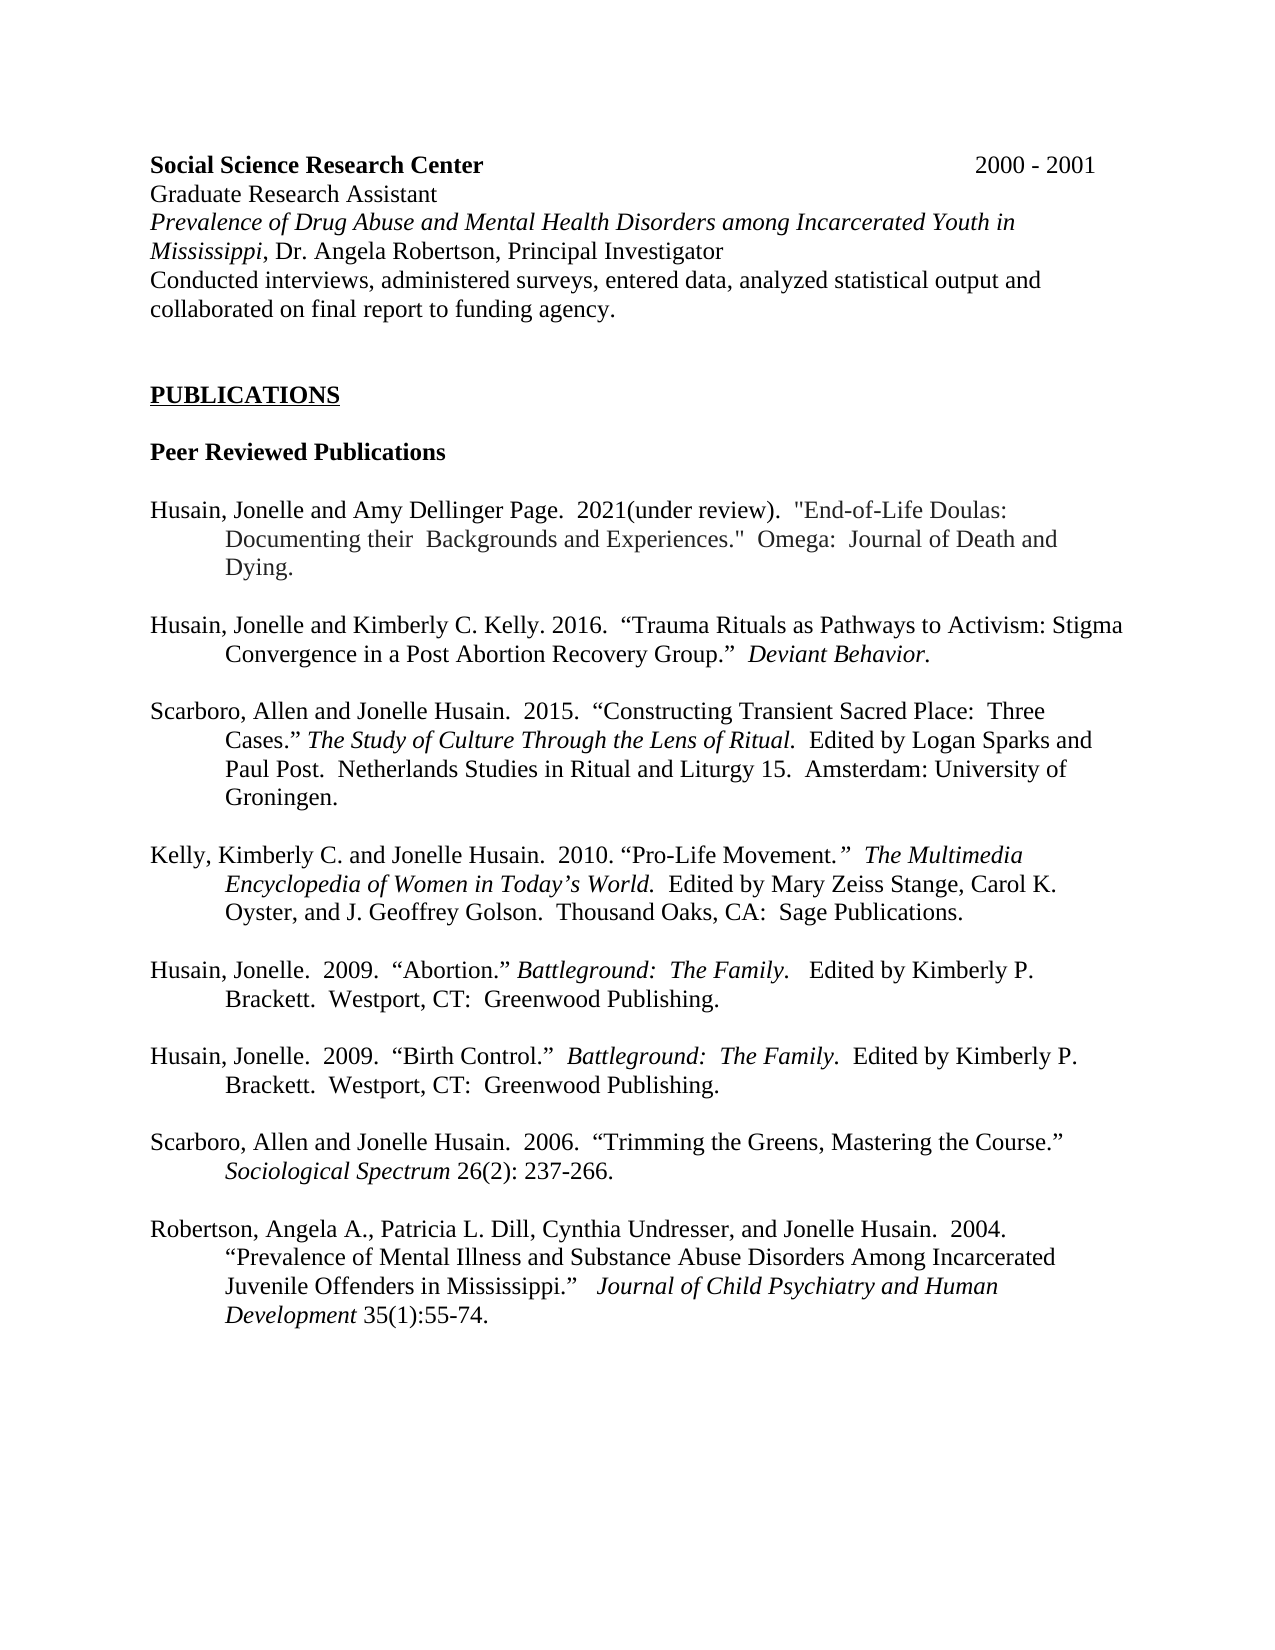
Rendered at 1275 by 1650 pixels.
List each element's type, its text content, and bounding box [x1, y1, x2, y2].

text Husain, Jonelle and Kimberly C. Kelly. 2016. “Trauma Rituals as Pathways to Activism: Stigma Convergence in a Post Abortion Recovery Group.” Deviant Behavior. [150, 610, 1125, 667]
text Husain, Jonelle. 2009. “Abortion.” Battleground: The Family. Edited by Kimberly P. Brackett. Westport, CT: Greenwood Publishing. [150, 955, 1125, 1012]
text Robertson, Angela A., Patricia L. Dill, Cynthia Undresser, and Jonelle Husain. 2004. “Prevalence of Mental Illness and Substance Abuse Disorders Among Incarcerated Juvenile Offenders in Mississippi.” Journal of Child Psychiatry and Human Development 35(1):55-74. [150, 1214, 1125, 1329]
text Conducted interviews, administered surveys, entered data, analyzed statistical output and collaborated on final report to funding agency. [150, 265, 1125, 322]
text Prevalence of Drug Abuse and Mental Health Disorders among Incarcerated Youth in Mississippi, Dr. Angela Robertson, Principal Investigator [150, 207, 1125, 265]
text Husain, Jonelle. 2009. “Birth Control.” Battleground: The Family. Edited by Kimberly P. Brackett. Westport, CT: Greenwood Publishing. [150, 1041, 1125, 1099]
text Social Science Research Center 2000 - 2001 [150, 150, 1125, 179]
text PUBLICATIONS [150, 380, 1125, 409]
text Scarboro, Allen and Jonelle Husain. 2006. “Trimming the Greens, Mastering the Course.” Sociological Spectrum 26(2): 237-266. [150, 1127, 1125, 1185]
text Peer Reviewed Publications [150, 437, 1125, 466]
text Scarboro, Allen and Jonelle Husain. 2015. “Constructing Transient Sacred Place: Three Cases.” The Study of Culture Through the Lens of Ritual. Edited by Logan Sparks and Paul Post. Netherlands Studies in Ritual and Liturgy 15. Amsterdam: University of Groningen. [150, 696, 1125, 811]
text Husain, Jonelle and Amy Dellinger Page. 2021(under review). "End-of-Life Doulas: Documenting their Backgrounds and Experiences." Omega: Journal of Death and Dying. [150, 495, 1125, 581]
text Graduate Research Assistant [150, 179, 1125, 207]
text Kelly, Kimberly C. and Jonelle Husain. 2010. “Pro-Life Movement.” The Multimedia Encyclopedia of Women in Today’s World. Edited by Mary Zeiss Stange, Carol K. Oyster, and J. Geoffrey Golson. Thousand Oaks, CA: Sage Publications. [150, 840, 1125, 926]
